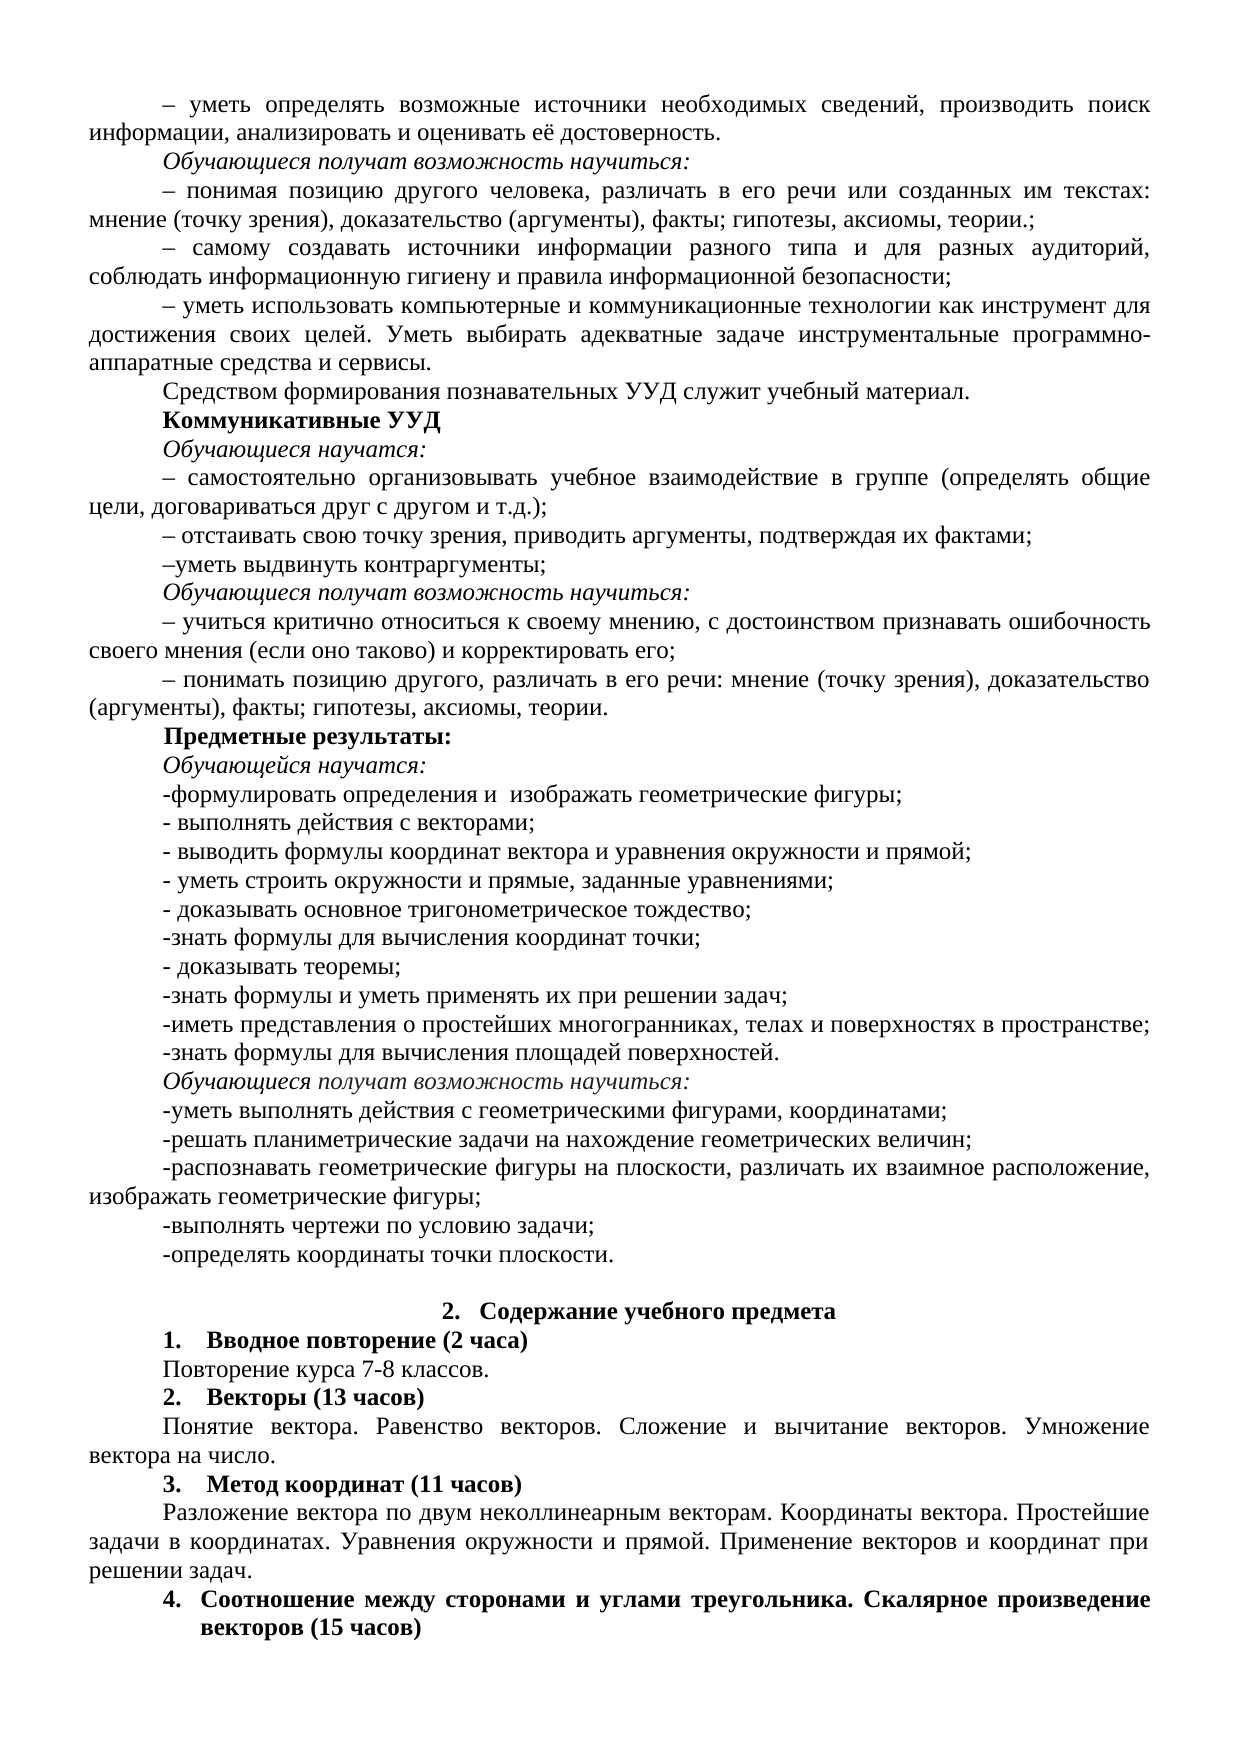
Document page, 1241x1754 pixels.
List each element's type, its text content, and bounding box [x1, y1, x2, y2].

text –уметь выдвинуть контраргументы; [89, 549, 1152, 577]
text Повторение курса 7-8 классов. [89, 1354, 1152, 1382]
text – самостоятельно организовывать учебное взаимодействие в группе (определять общие цели, договариваться друг с другом и т.д.); [89, 462, 1152, 520]
text Обучающиеся получат возможность научиться: [89, 1066, 1152, 1095]
text -иметь представления о простейших многогранниках, телах и поверхностях в пространстве; -знать формулы для вычисления площадей поверхностей. [162, 1009, 1152, 1066]
text - доказывать основное тригонометрическое тождество; [89, 894, 1152, 922]
text – самому создавать источники информации разного типа и для разных аудиторий, соблюдать информационную гигиену и правила информационной безопасности; [89, 232, 1152, 290]
text – уметь использовать компьютерные и коммуникационные технологии как инструмент для достижения своих целей. Уметь выбирать адекватные задаче инструментальные программно- аппаратные средства и сервисы. [89, 290, 1152, 376]
text Обучающиеся научатся: [89, 434, 1152, 462]
list Содержание учебного предмета [126, 1296, 1152, 1325]
text – понимать позицию другого, различать в его речи: мнение (точку зрения), доказательство (аргументы), факты; гипотезы, аксиомы, теории. [89, 664, 1152, 721]
text -распознавать геометрические фигуры на плоскости, различать их взаимное расположение, изображать геометрические фигуры; [89, 1152, 1152, 1210]
list Вводное повторение (2 часа) [163, 1325, 1152, 1354]
text -формулировать определения и изображать геометрические фигуры; [89, 779, 1152, 807]
list Векторы (13 часов) [163, 1382, 1152, 1411]
list Соотношение между сторонами и углами треугольника. Скалярное произведение векторов (15 часов) [163, 1584, 1152, 1641]
text – учиться критично относиться к своему мнению, с достоинством признавать ошибочность своего мнения (если оно таково) и корректировать его; [89, 606, 1152, 664]
text Средством формирования познавательных УУД служит учебный материал. [89, 376, 1152, 405]
list Метод координат (11 часов) [163, 1469, 1152, 1497]
text -выполнять чертежи по условию задачи; [89, 1210, 1152, 1239]
text - выполнять действия с векторами; [89, 807, 1152, 836]
text -знать формулы для вычисления координат точки; [89, 922, 1152, 951]
text Понятие вектора. Равенство векторов. Сложение и вычитание векторов. Умножение вектора на число. [89, 1411, 1150, 1469]
text -знать формулы и уметь применять их при решении задач; [89, 980, 1152, 1009]
text – уметь определять возможные источники необходимых сведений, производить поиск информации, анализировать и оценивать её достоверность. [89, 89, 1152, 146]
text Обучающейся научатся: [89, 750, 1152, 779]
text Обучающиеся получат возможность научиться: [89, 577, 1152, 606]
text – понимая позицию другого человека, различать в его речи или созданных им текстах: мнение (точку зрения), доказательство (аргументы), факты; гипотезы, аксиомы, теории.; [89, 175, 1152, 232]
text -определять координаты точки плоскости. [89, 1239, 1152, 1267]
text - уметь строить окружности и прямые, заданные уравнениями; [89, 865, 1152, 894]
text – отстаивать свою точку зрения, приводить аргументы, подтверждая их фактами; [89, 520, 1152, 549]
text Обучающиеся получат возможность научиться: [89, 146, 1152, 175]
text Предметные результаты: [164, 721, 1152, 750]
text Коммуникативные УУД [89, 405, 1152, 434]
text - выводить формулы координат вектора и уравнения окружности и прямой; [89, 836, 1152, 865]
text -решать планиметрические задачи на нахождение геометрических величин; [89, 1124, 1152, 1152]
text Разложение вектора по двум неколлинеарным векторам. Координаты вектора. Простейшие задачи в координатах. Уравнения окружности и прямой. Применение векторов и координат при решении задач. [89, 1497, 1150, 1584]
text -уметь выполнять действия с геометрическими фигурами, координатами; [89, 1095, 1152, 1124]
text - доказывать теоремы; [89, 951, 1152, 980]
